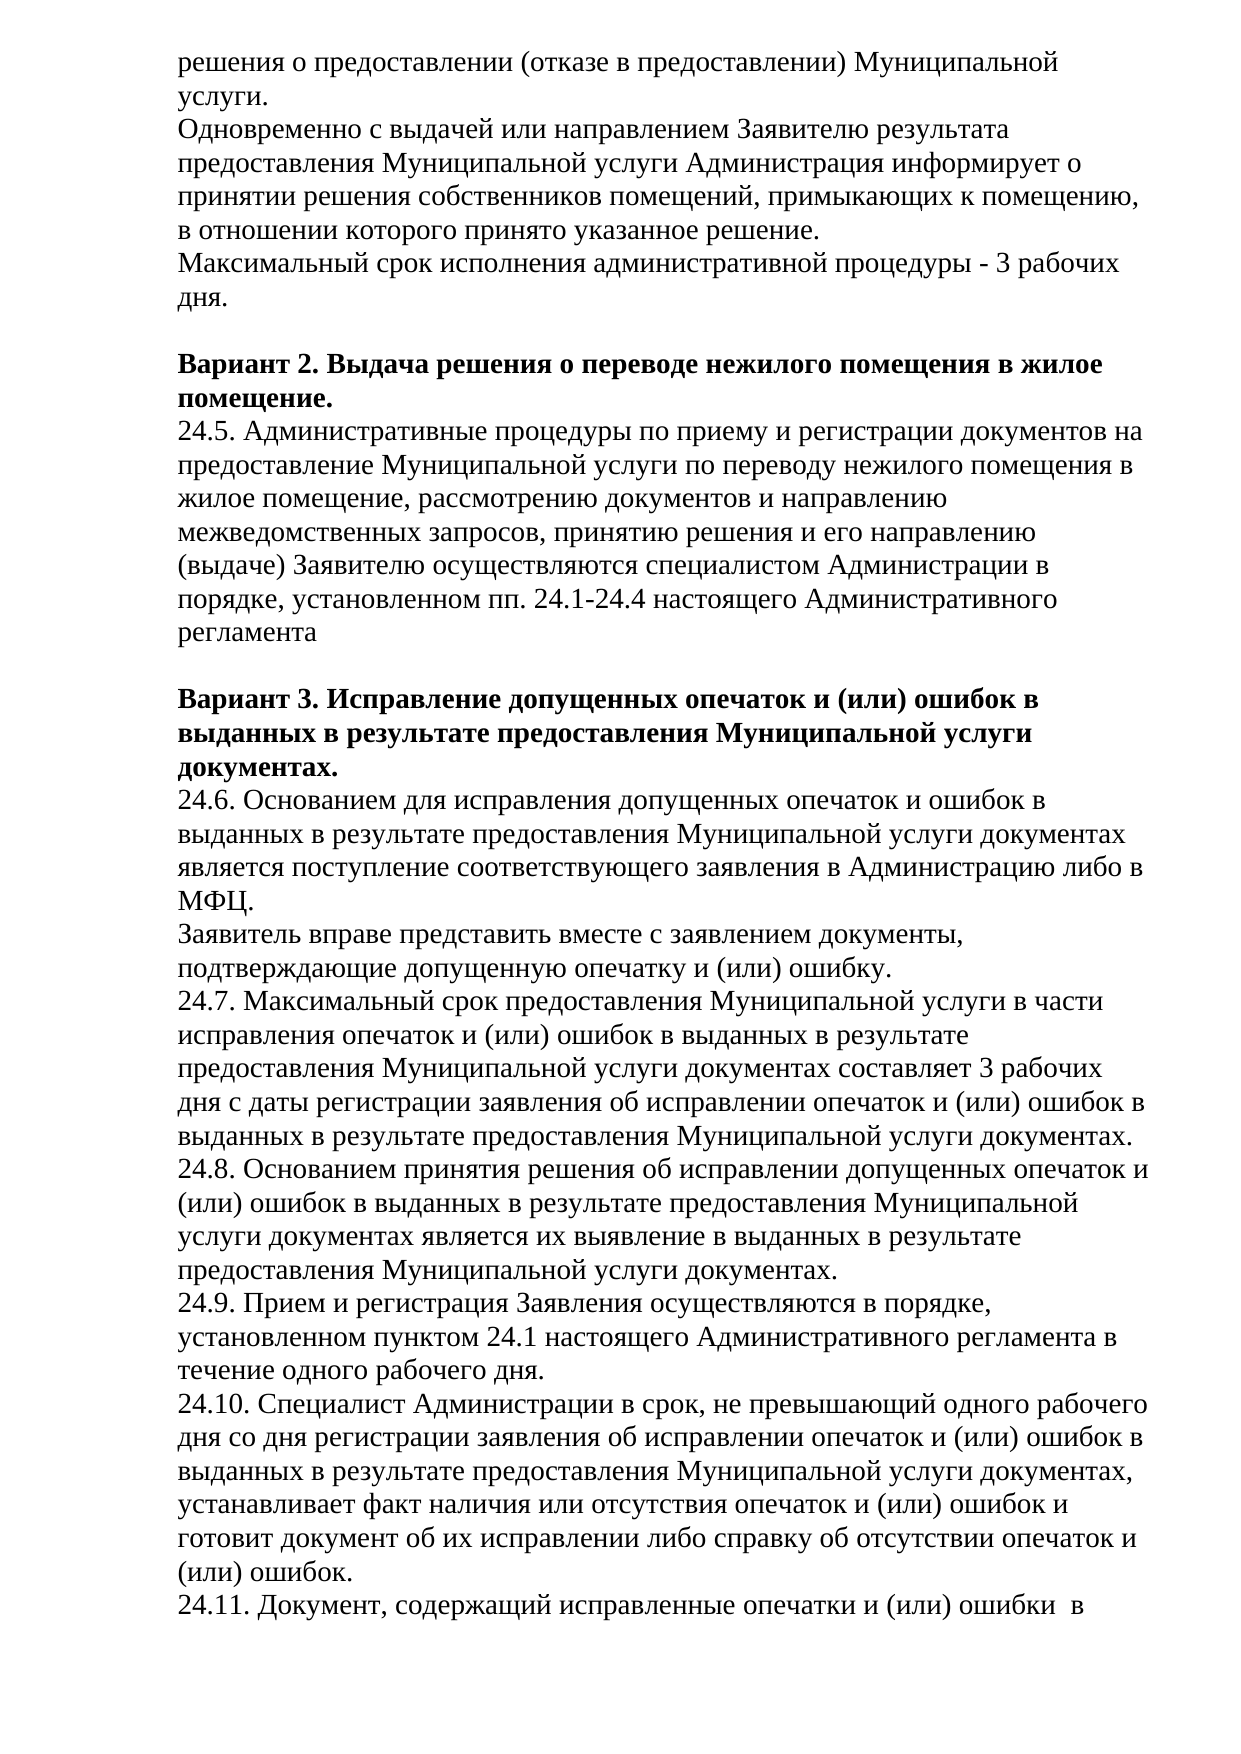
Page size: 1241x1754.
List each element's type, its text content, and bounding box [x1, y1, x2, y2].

list Максимальный срок исполнения административной процедуры - 3 рабочих дня. [177, 246, 1152, 313]
text Вариант 3. Исправление допущенных опечаток и (или) ошибок в выданных в результате предоставления Муниципальной услуги документах. [177, 682, 1152, 782]
text 24.7. Максимальный срок предоставления Муниципальной услуги в части исправления опечаток и (или) ошибок в выданных в результате предоставления Муниципальной услуги документах составляет 3 рабочих дня с даты регистрации заявления об исправлении опечаток и (или) ошибок в выданных в результате предоставления Муниципальной услуги документах. [177, 983, 1152, 1151]
text 24.9. Прием и регистрация Заявления осуществляются в порядке, установленном пунктом 24.1 настоящего Административного регламента в течение одного рабочего дня. [177, 1285, 1152, 1386]
text 24.6. Основанием для исправления допущенных опечаток и ошибок в выданных в результате предоставления Муниципальной услуги документах является поступление соответствующего заявления в Администрацию либо в МФЦ. [177, 782, 1152, 916]
text 24.10. Специалист Администрации в срок, не превышающий одного рабочего дня со дня регистрации заявления об исправлении опечаток и (или) ошибок в выданных в результате предоставления Муниципальной услуги документах, устанавливает факт наличия или отсутствия опечаток и (или) ошибок и готовит документ об их исправлении либо справку об отсутствии опечаток и (или) ошибок. [177, 1386, 1152, 1587]
text 24.5. Административные процедуры по приему и регистрации документов на предоставление Муниципальной услуги по переводу нежилого помещения в жилое помещение, рассмотрению документов и направлению межведомственных запросов, принятию решения и его направлению (выдаче) Заявителю осуществляются специалистом Администрации в порядке, установленном пп. 24.1-24.4 настоящего Административного регламента [177, 413, 1152, 648]
text 24.8. Основанием принятия решения об исправлении допущенных опечаток и (или) ошибок в выданных в результате предоставления Муниципальной услуги документах является их выявление в выданных в результате предоставления Муниципальной услуги документах. [177, 1151, 1152, 1285]
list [177, 44, 1152, 111]
text Заявитель вправе представить вместе с заявлением документы, подтверждающие допущенную опечатку и (или) ошибку. [177, 916, 1152, 983]
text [177, 1587, 1152, 1621]
list Одновременно с выдачей или направлением Заявителю результата предоставления Муниципальной услуги Администрация информирует о принятии решения собственников помещений, примыкающих к помещению, в отношении которого принято указанное решение. [177, 111, 1152, 246]
list Вариант 2. Выдача решения о переводе нежилого помещения в жилое помещение. [177, 346, 1152, 413]
